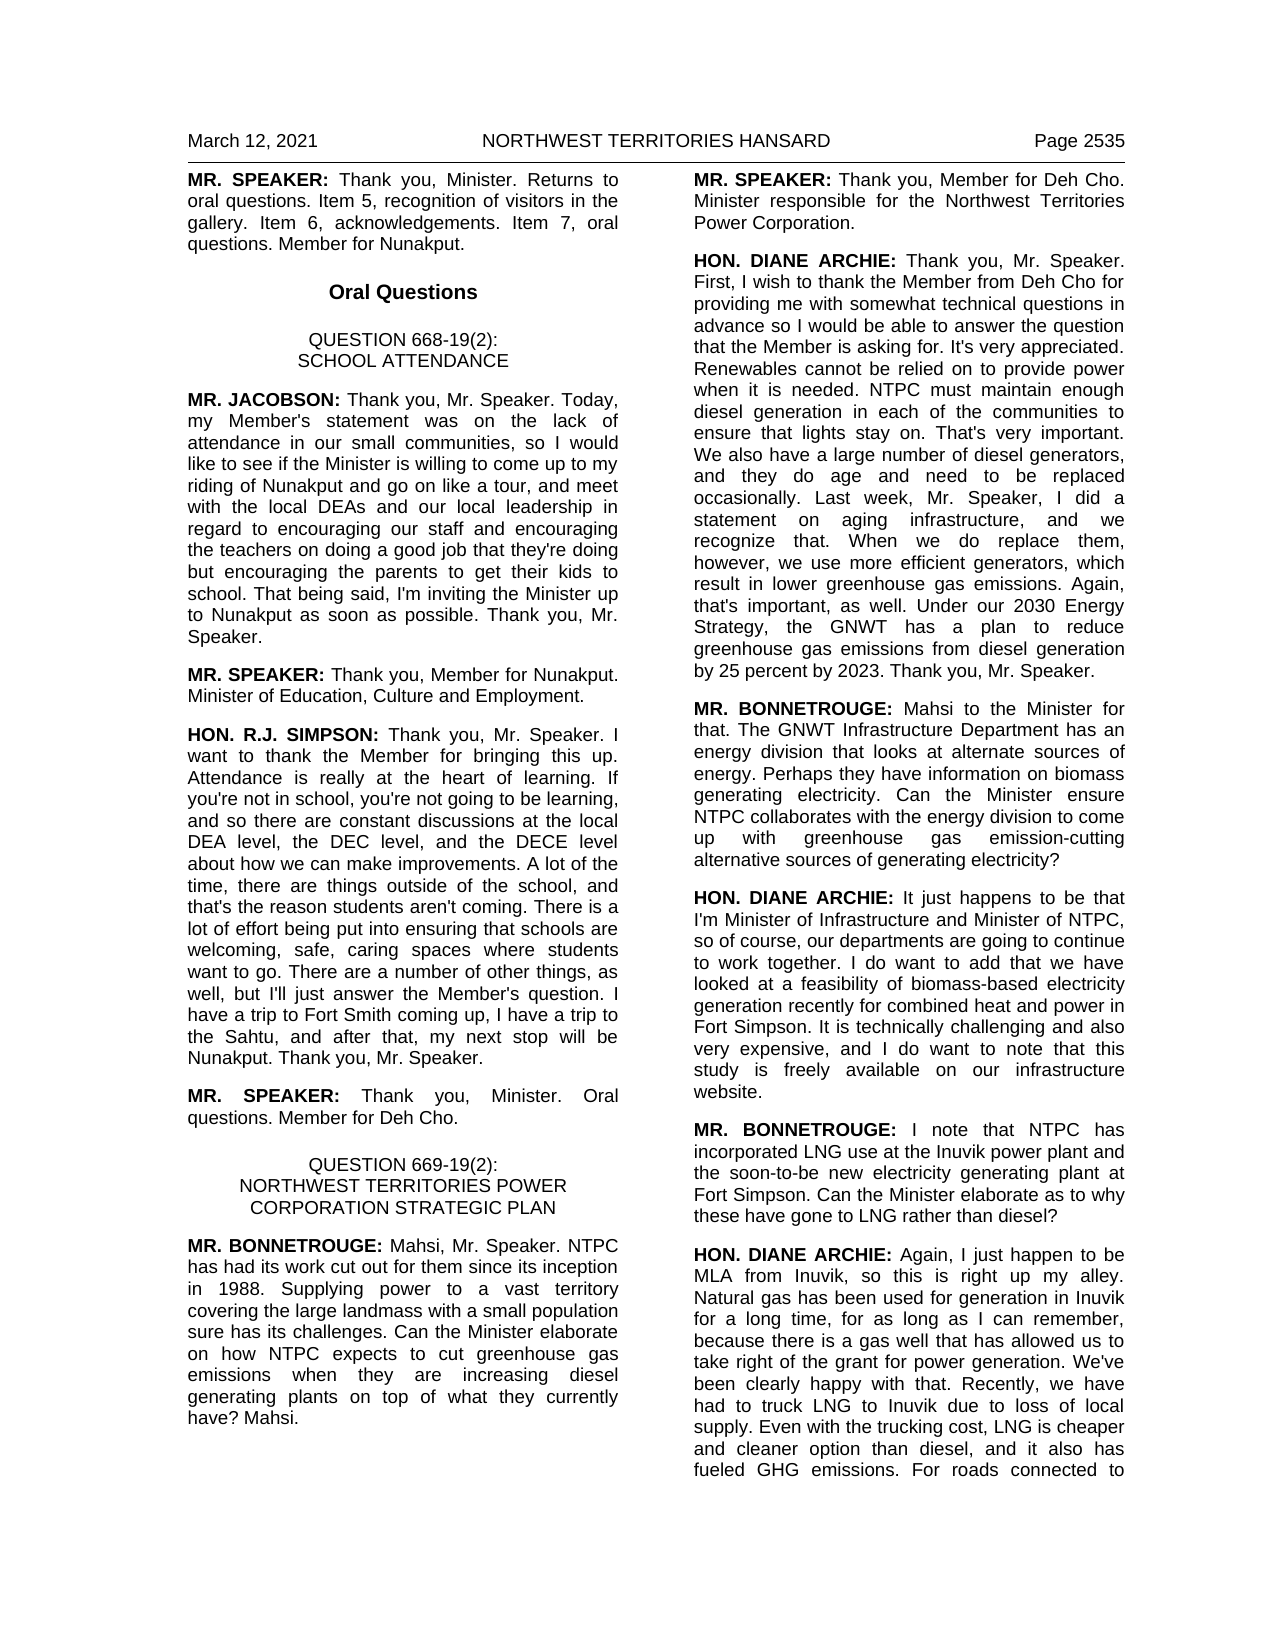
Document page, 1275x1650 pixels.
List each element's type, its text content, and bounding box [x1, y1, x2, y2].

text MR. JACOBSON: Thank you, Mr. Speaker. Today, my Member's statement was on the lack of attendance in our small communities, so I would like to see if the Minister is willing to come up to my riding of Nunakput and go on like a tour, and meet with the local DEAs and our local leadership in regard to encouraging our staff and encouraging the teachers on doing a good job that they're doing but encouraging the parents to get their kids to school. That being said, I'm inviting the Minister up to Nunakput as soon as possible. Thank you, Mr. Speaker. [187, 388, 619, 647]
text MR. SPEAKER: Thank you, Member for Nunakput. Minister of Education, Culture and Employment. [187, 664, 619, 707]
text MR. SPEAKER: Thank you, Member for Deh Cho. Minister responsible for the Northwest Territories Power Corporation. [694, 168, 1125, 233]
text MR. SPEAKER: Thank you, Minister. Oral questions. Member for Deh Cho. [187, 1085, 619, 1128]
text MR. BONNETROUGE: Mahsi to the Minister for that. The GNWT Infrastructure Department has an energy division that looks at alternate sources of energy. Perhaps they have information on biomass generating electricity. Can the Minister ensure NTPC collaborates with the energy division to come up with greenhouse gas emission-cutting alternative sources of generating electricity? [694, 698, 1125, 870]
subtitle Question 669-19(2): Northwest Territories Power Corporation Strategic Plan [187, 1153, 619, 1218]
text HON. DIANE ARCHIE: It just happens to be that I'm Minister of Infrastructure and Minister of NTPC, so of course, our departments are going to continue to work together. I do want to add that we have looked at a feasibility of biomass-based electricity generation recently for combined heat and power in Fort Simpson. It is technically challenging and also very expensive, and I do want to note that this study is freely available on our infrastructure website. [694, 887, 1125, 1102]
subtitle Question 668-19(2): School Attendance [187, 328, 619, 372]
text MR. BONNETROUGE: Mahsi, Mr. Speaker. NTPC has had its work cut out for them since its inception in 1988. Supplying power to a vast territory covering the large landmass with a small population sure has its challenges. Can the Minister elaborate on how NTPC expects to cut greenhouse gas emissions when they are increasing diesel generating plants on top of what they currently have? Mahsi. [187, 1235, 619, 1429]
subtitle Oral Questions [187, 279, 619, 303]
text MR. SPEAKER: Thank you, Minister. Returns to oral questions. Item 5, recognition of visitors in the gallery. Item 6, acknowledgements. Item 7, oral questions. Member for Nunakput. [187, 168, 619, 254]
text MR. BONNETROUGE: I note that NTPC has incorporated LNG use at the Inuvik power plant and the soon-to-be new electricity generating plant at Fort Simpson. Can the Minister elaborate as to why these have gone to LNG rather than diesel? [694, 1119, 1125, 1227]
text HON. R.J. SIMPSON: Thank you, Mr. Speaker. I want to thank the Member for bringing this up. Attendance is really at the heart of learning. If you're not in school, you're not going to be learning, and so there are constant discussions at the local DEA level, the DEC level, and the DECE level about how we can make improvements. A lot of the time, there are things outside of the school, and that's the reason students aren't coming. There is a lot of effort being put into ensuring that schools are welcoming, safe, caring spaces where students want to go. There are a number of other things, as well, but I'll just answer the Member's question. I have a trip to Fort Smith coming up, I have a trip to the Sahtu, and after that, my next stop will be Nunakput. Thank you, Mr. Speaker. [187, 723, 619, 1068]
text HON. DIANE ARCHIE: Thank you, Mr. Speaker. First, I wish to thank the Member from Deh Cho for providing me with somewhat technical questions in advance so I would be able to answer the question that the Member is asking for. It's very appreciated. Renewables cannot be relied on to provide power when it is needed. NTPC must maintain enough diesel generation in each of the communities to ensure that lights stay on. That's very important. We also have a large number of diesel generators, and they do age and need to be replaced occasionally. Last week, Mr. Speaker, I did a statement on aging infrastructure, and we recognize that. When we do replace them, however, we use more efficient generators, which result in lower greenhouse gas emissions. Again, that's important, as well. Under our 2030 Energy Strategy, the GNWT has a plan to reduce greenhouse gas emissions from diesel generation by 25 percent by 2023. Thank you, Mr. Speaker. [694, 250, 1125, 681]
